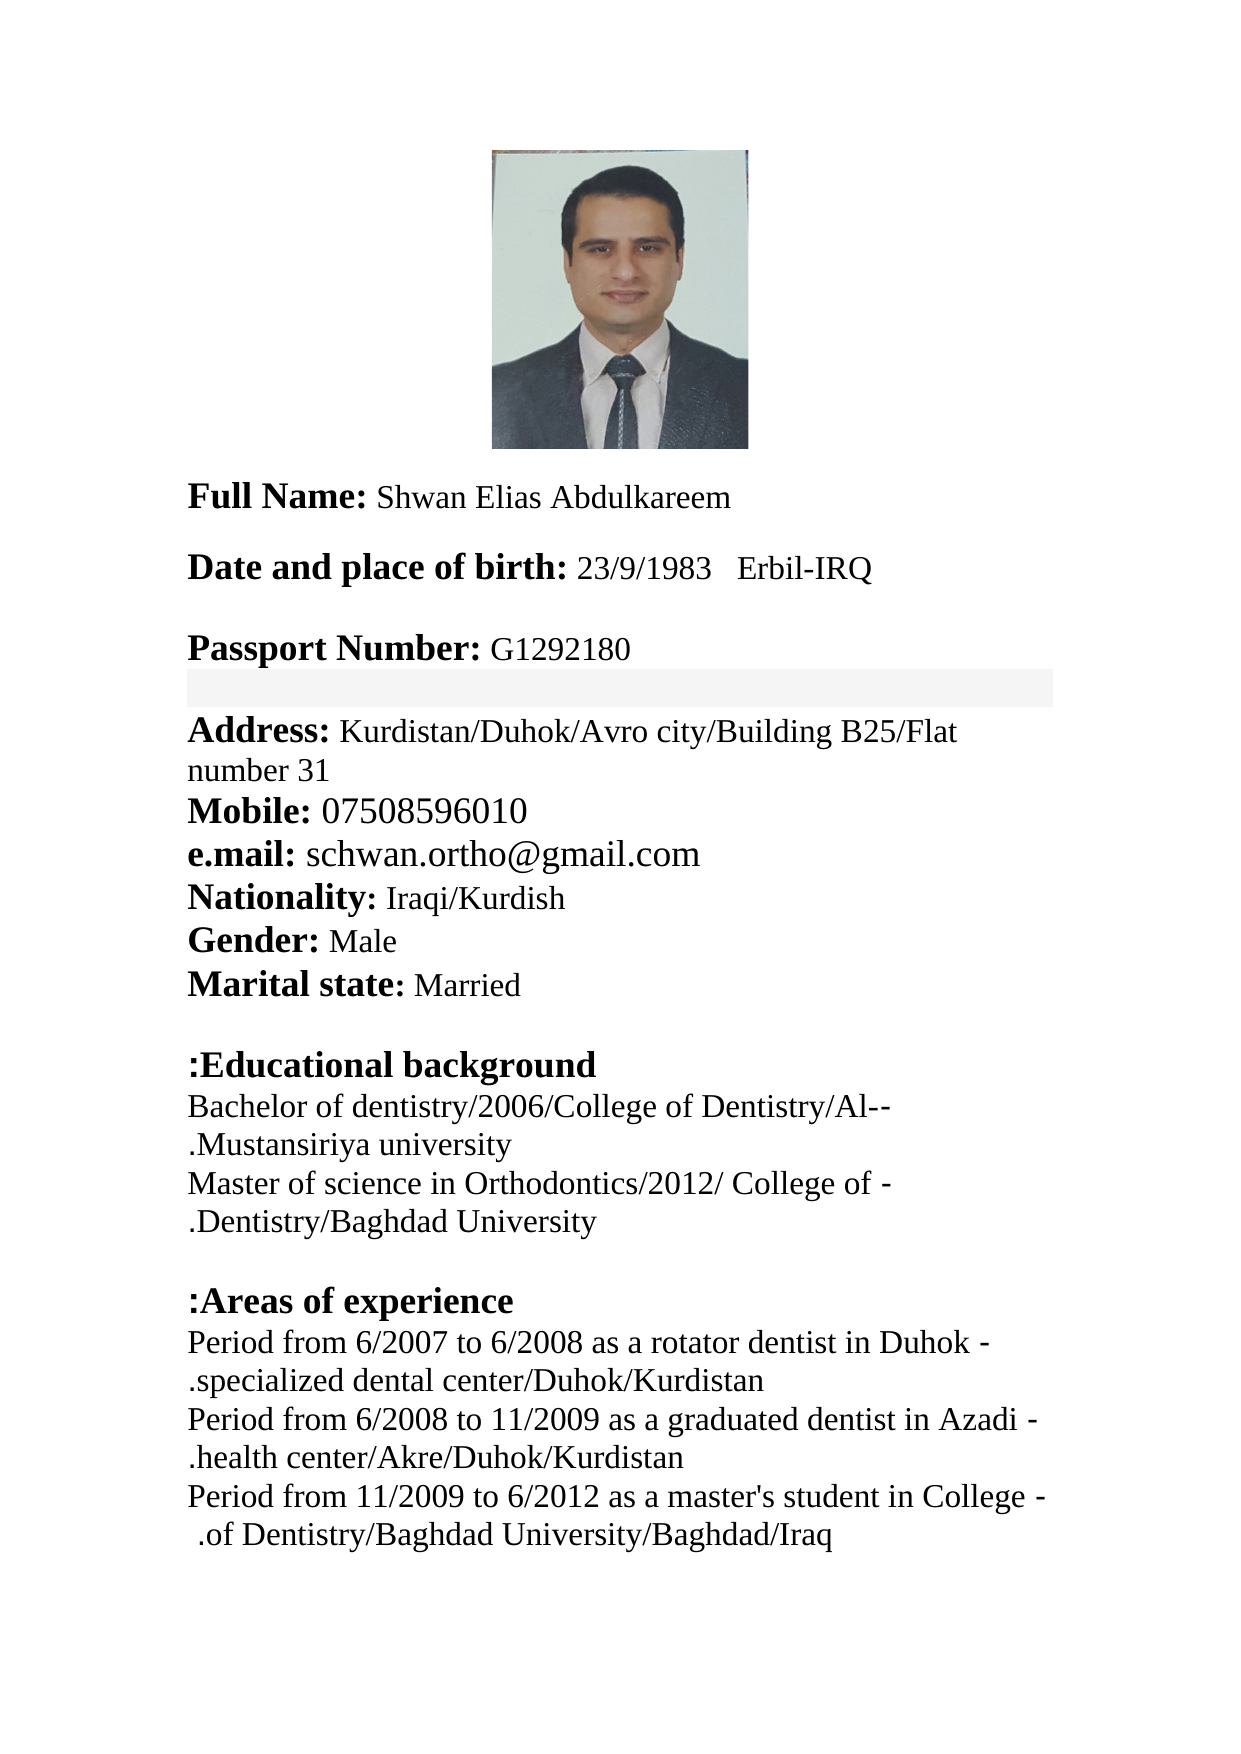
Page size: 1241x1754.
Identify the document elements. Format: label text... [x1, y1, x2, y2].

text Nationality: Iraqi/Kurdish [187, 875, 1053, 918]
text Areas of experience: [187, 1278, 1053, 1322]
text Address: Kurdistan/Duhok/Avro city/Building B25/Flat number 31 [187, 707, 1053, 788]
text -Master of science in Orthodontics/2012/ College of Dentistry/Baghdad University. [187, 1163, 1053, 1240]
text Passport Number: G1292180 [187, 626, 1053, 669]
text Gender: Male [187, 918, 1053, 961]
picture [491, 150, 749, 449]
text Full Name: Shwan Elias Abdulkareem [187, 474, 1053, 517]
text -Period from 11/2009 to 6/2012 as a master's student in College of Dentistry/Baghdad University/Baghdad/Iraq. [187, 1476, 1053, 1553]
text e.mail: schwan.ortho@gmail.com [187, 832, 1053, 875]
text -Bachelor of dentistry/2006/College of Dentistry/Al-Mustansiriya university. [187, 1086, 1053, 1163]
text Educational background: [187, 1042, 1053, 1086]
text -Period from 6/2007 to 6/2008 as a rotator dentist in Duhok specialized dental center/Duhok/Kurdistan. [187, 1322, 1053, 1399]
text Mobile: 07508596010 [187, 788, 1053, 832]
text Date and place of birth: 23/9/1983 Erbil-IRQ [187, 544, 1053, 587]
text Marital state: Married [187, 961, 1053, 1004]
text -Period from 6/2008 to 11/2009 as a graduated dentist in Azadi health center/Akre/Duhok/Kurdistan. [187, 1399, 1053, 1476]
